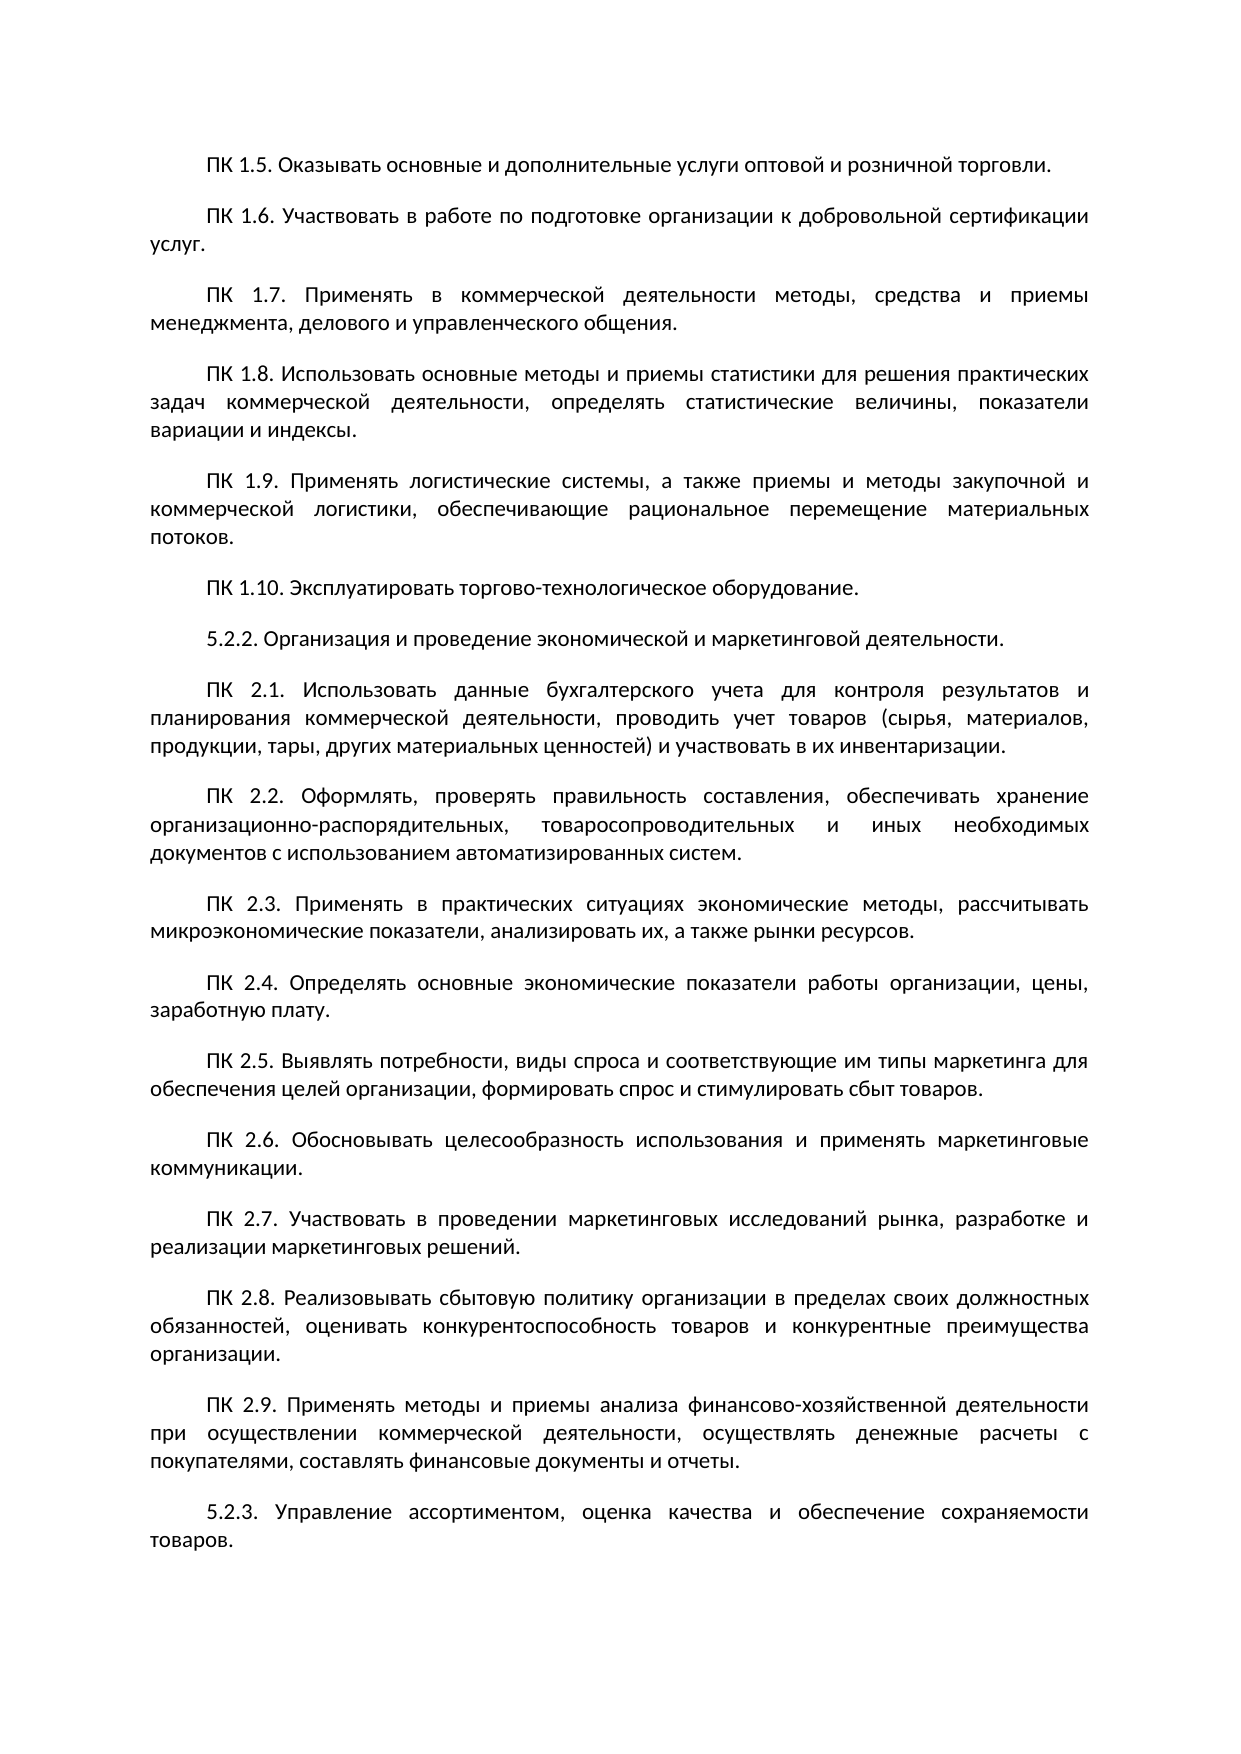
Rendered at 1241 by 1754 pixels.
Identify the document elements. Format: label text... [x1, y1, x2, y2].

text ПК 2.8. Реализовывать сбытовую политику организации в пределах своих должностных обязанностей, оценивать конкурентоспособность товаров и конкурентные преимущества организации. [150, 1283, 1090, 1367]
text ПК 1.6. Участвовать в работе по подготовке организации к добровольной сертификации услуг. [150, 201, 1090, 257]
text ПК 1.9. Применять логистические системы, а также приемы и методы закупочной и коммерческой логистики, обеспечивающие рациональное перемещение материальных потоков. [150, 466, 1090, 550]
text ПК 2.5. Выявлять потребности, виды спроса и соответствующие им типы маркетинга для обеспечения целей организации, формировать спрос и стимулировать сбыт товаров. [150, 1047, 1090, 1103]
text ПК 2.3. Применять в практических ситуациях экономические методы, рассчитывать микроэкономические показатели, анализировать их, а также рынки ресурсов. [150, 889, 1090, 945]
text ПК 1.8. Использовать основные методы и приемы статистики для решения практических задач коммерческой деятельности, определять статистические величины, показатели вариации и индексы. [150, 359, 1090, 443]
text 5.2.3. Управление ассортиментом, оценка качества и обеспечение сохраняемости товаров. [150, 1497, 1090, 1553]
text ПК 2.1. Использовать данные бухгалтерского учета для контроля результатов и планирования коммерческой деятельности, проводить учет товаров (сырья, материалов, продукции, тары, других материальных ценностей) и участвовать в их инвентаризации. [150, 675, 1090, 759]
text 5.2.2. Организация и проведение экономической и маркетинговой деятельности. [150, 624, 1090, 652]
text ПК 2.2. Оформлять, проверять правильность составления, обеспечивать хранение организационно-распорядительных, товаросопроводительных и иных необходимых документов с использованием автоматизированных систем. [150, 782, 1090, 866]
text ПК 1.5. Оказывать основные и дополнительные услуги оптовой и розничной торговли. [150, 150, 1090, 178]
text ПК 2.6. Обосновывать целесообразность использования и применять маркетинговые коммуникации. [150, 1126, 1090, 1182]
text ПК 2.4. Определять основные экономические показатели работы организации, цены, заработную плату. [150, 968, 1090, 1024]
text ПК 2.9. Применять методы и приемы анализа финансово-хозяйственной деятельности при осуществлении коммерческой деятельности, осуществлять денежные расчеты с покупателями, составлять финансовые документы и отчеты. [150, 1390, 1090, 1474]
text ПК 2.7. Участвовать в проведении маркетинговых исследований рынка, разработке и реализации маркетинговых решений. [150, 1204, 1090, 1261]
text ПК 1.7. Применять в коммерческой деятельности методы, средства и приемы менеджмента, делового и управленческого общения. [150, 280, 1090, 336]
text ПК 1.10. Эксплуатировать торгово-технологическое оборудование. [150, 573, 1090, 601]
